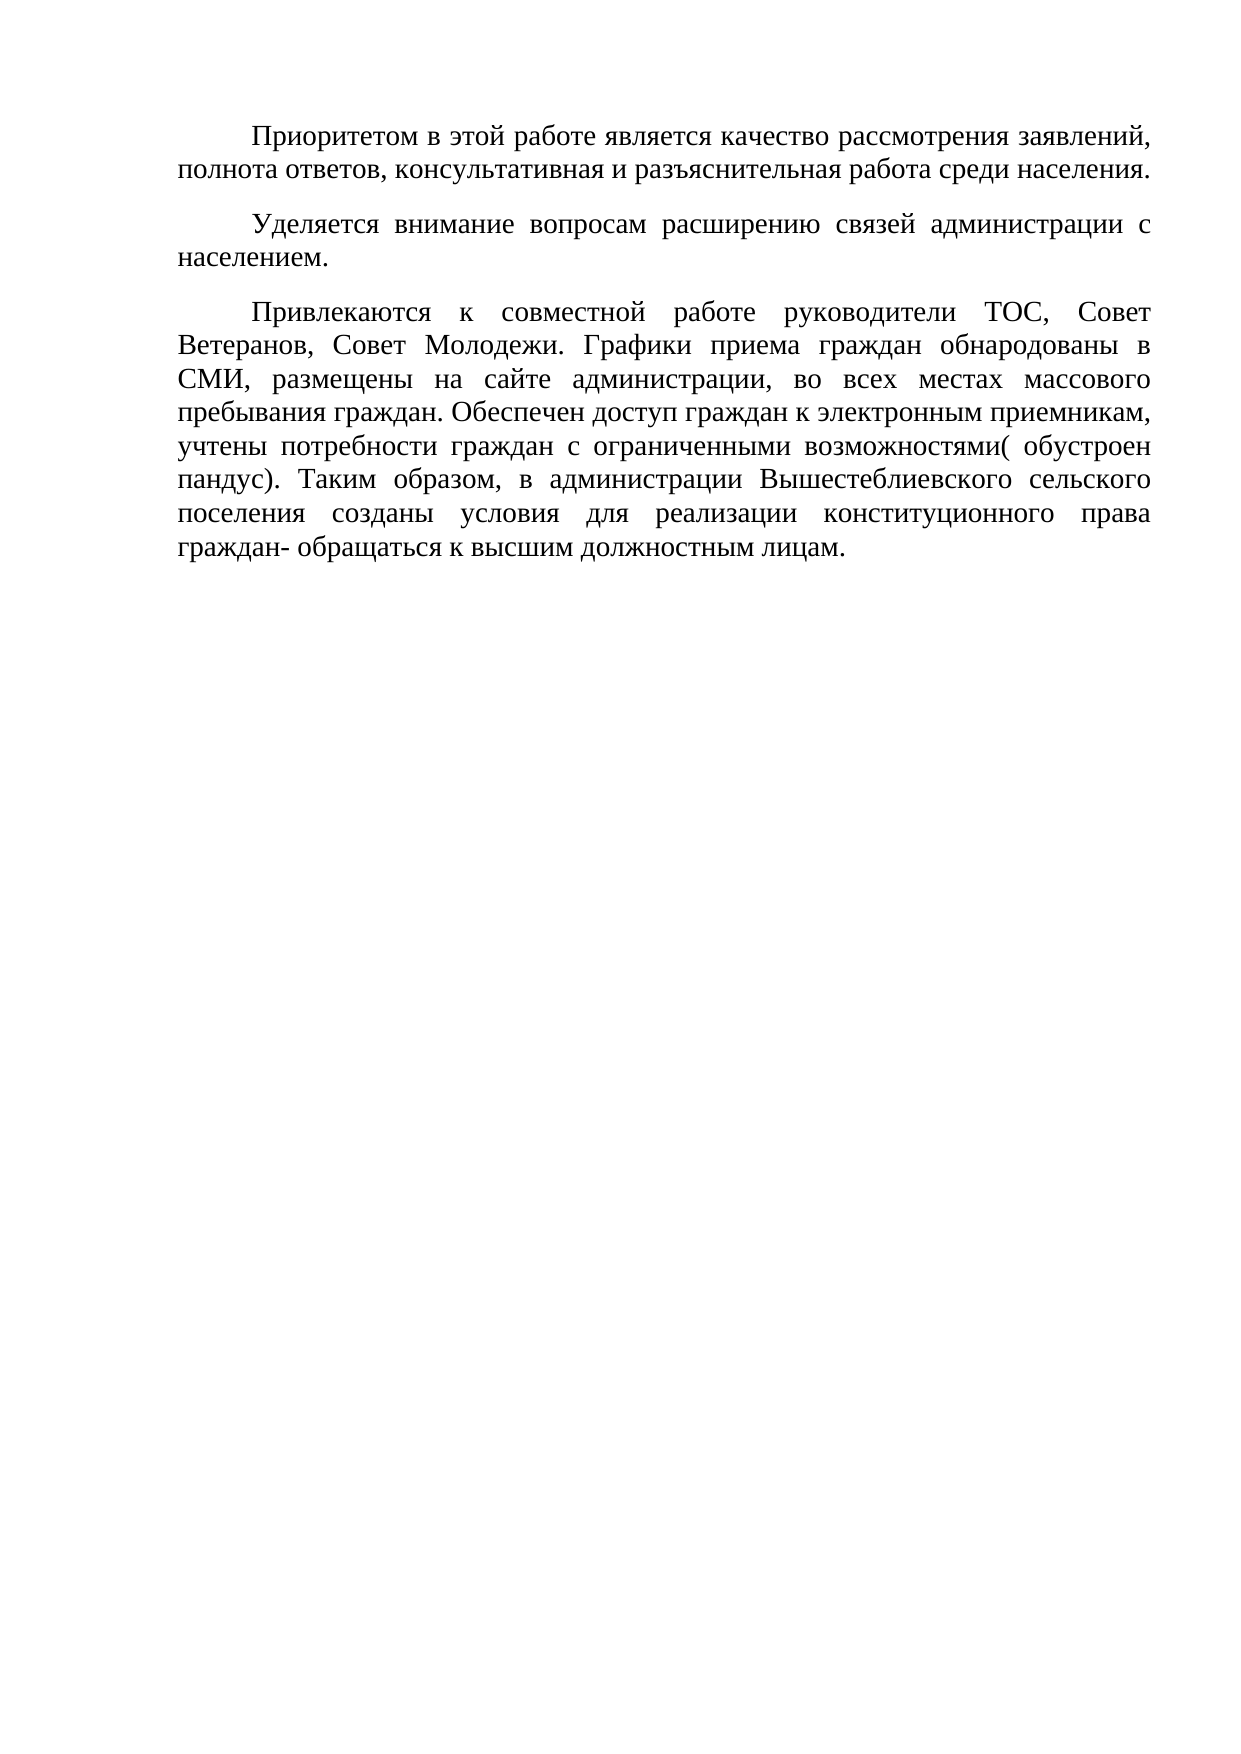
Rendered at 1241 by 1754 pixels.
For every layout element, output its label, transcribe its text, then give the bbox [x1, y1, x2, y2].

text Приоритетом в этой работе является качество рассмотрения заявлений, полнота ответов, консультативная и разъяснительная работа среди населения. [177, 118, 1152, 185]
text Уделяется внимание вопросам расширению связей администрации с населением. [177, 206, 1152, 273]
text Привлекаются к совместной работе руководители ТОС, Совет Ветеранов, Совет Молодежи. Графики приема граждан обнародованы в СМИ, размещены на сайте администрации, во всех местах массового пребывания граждан. Обеспечен доступ граждан к электронным приемникам, учтены потребности граждан с ограниченными возможностями( обустроен пандус). Таким образом, в администрации Вышестеблиевского сельского поселения созданы условия для реализации конституционного права граждан- обращаться к высшим должностным лицам. [177, 294, 1152, 562]
